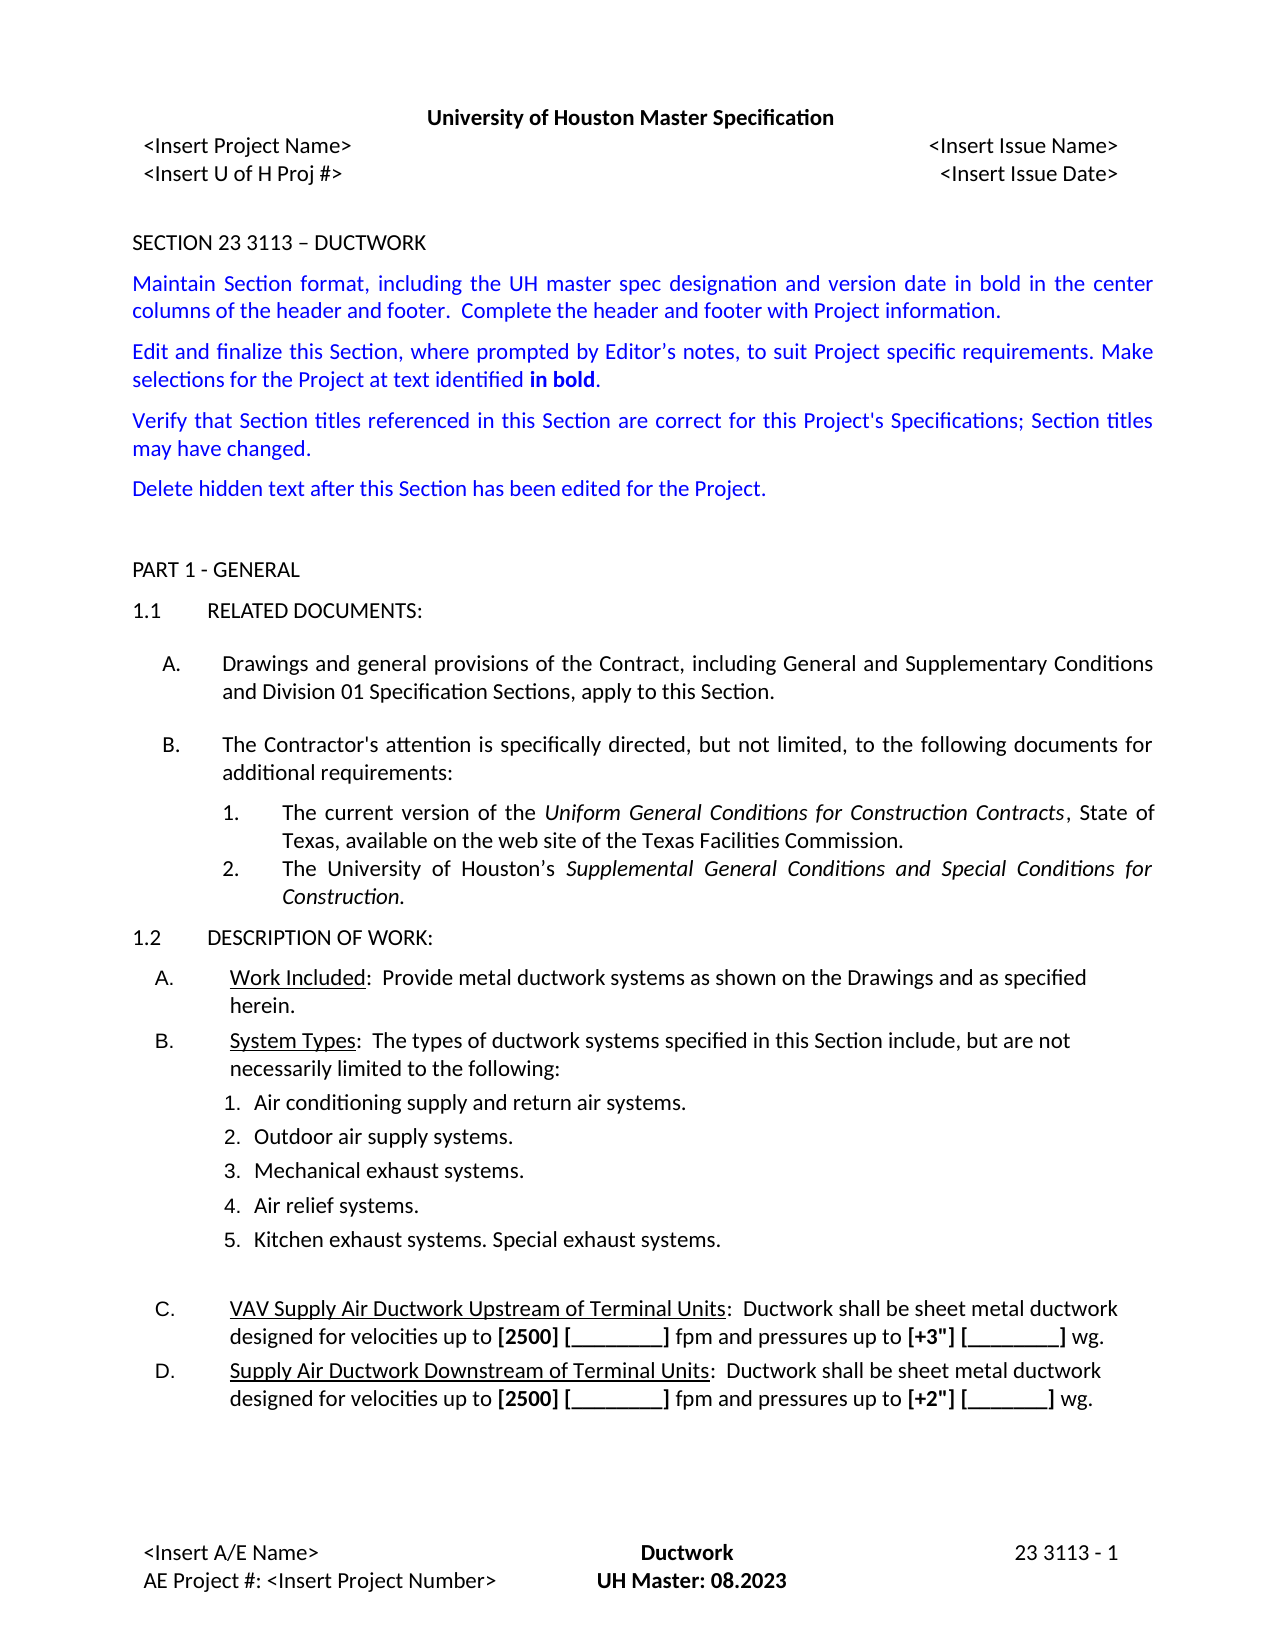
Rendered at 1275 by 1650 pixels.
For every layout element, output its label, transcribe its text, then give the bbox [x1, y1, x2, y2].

list PART 1 - GENERAL [132, 555, 1155, 583]
text Maintain Section format, including the UH master spec designation and version date in bold in the center columns of the header and footer. Complete the header and footer with Project information. [132, 269, 1155, 325]
subtitle VAV Supply Air Ductwork Upstream of Terminal Units: Ductwork shall be sheet metal ductwork designed for velocities up to [2500] [________] fpm and pressures up to [+3"] [________] wg. [154, 1294, 1155, 1350]
subtitle RELATED DOCUMENTS: [132, 596, 1155, 624]
subtitle DESCRIPTION OF WORK: [132, 923, 1155, 951]
subtitle Mechanical exhaust systems. [224, 1157, 1155, 1185]
text Drawings and general provisions of the Contract, including General and Supplementary Conditions and Division 01 Specification Sections, apply to this Section. [162, 649, 1155, 705]
subtitle Air conditioning supply and return air systems. [224, 1088, 1155, 1116]
subtitle Kitchen exhaust systems. Special exhaust systems. [224, 1225, 1155, 1253]
text The University of Houston’s Supplemental General Conditions and Special Conditions for Construction. [222, 854, 1155, 911]
subtitle Supply Air Ductwork Downstream of Terminal Units: Ductwork shall be sheet metal ductwork designed for velocities up to [2500] [________] fpm and pressures up to [+2"] [_______] wg. [154, 1356, 1155, 1412]
subtitle Air relief systems. [224, 1191, 1155, 1219]
subtitle Work Included: Provide metal ductwork systems as shown on the Drawings and as specified herein. [154, 963, 1155, 1019]
list SECTION 23 3113 – DUCTWORK [132, 228, 1155, 256]
text The Contractor's attention is specifically directed, but not limited, to the following documents for additional requirements: [162, 730, 1155, 786]
text Verify that Section titles referenced in this Section are correct for this Project's Specifications; Section titles may have changed. [132, 406, 1155, 462]
list The current version of the Uniform General Conditions for Construction Contracts, State of Texas, available on the web site of the Texas Facilities Commission. [222, 798, 1155, 854]
subtitle System Types: The types of ductwork systems specified in this Section include, but are not necessarily limited to the following: [154, 1026, 1155, 1082]
text Edit and finalize this Section, where prompted by Editor’s notes, to suit Project specific requirements. Make selections for the Project at text identified in bold. [132, 337, 1155, 393]
text Delete hidden text after this Section has been edited for the Project. [132, 474, 1155, 502]
subtitle Outdoor air supply systems. [224, 1122, 1155, 1150]
